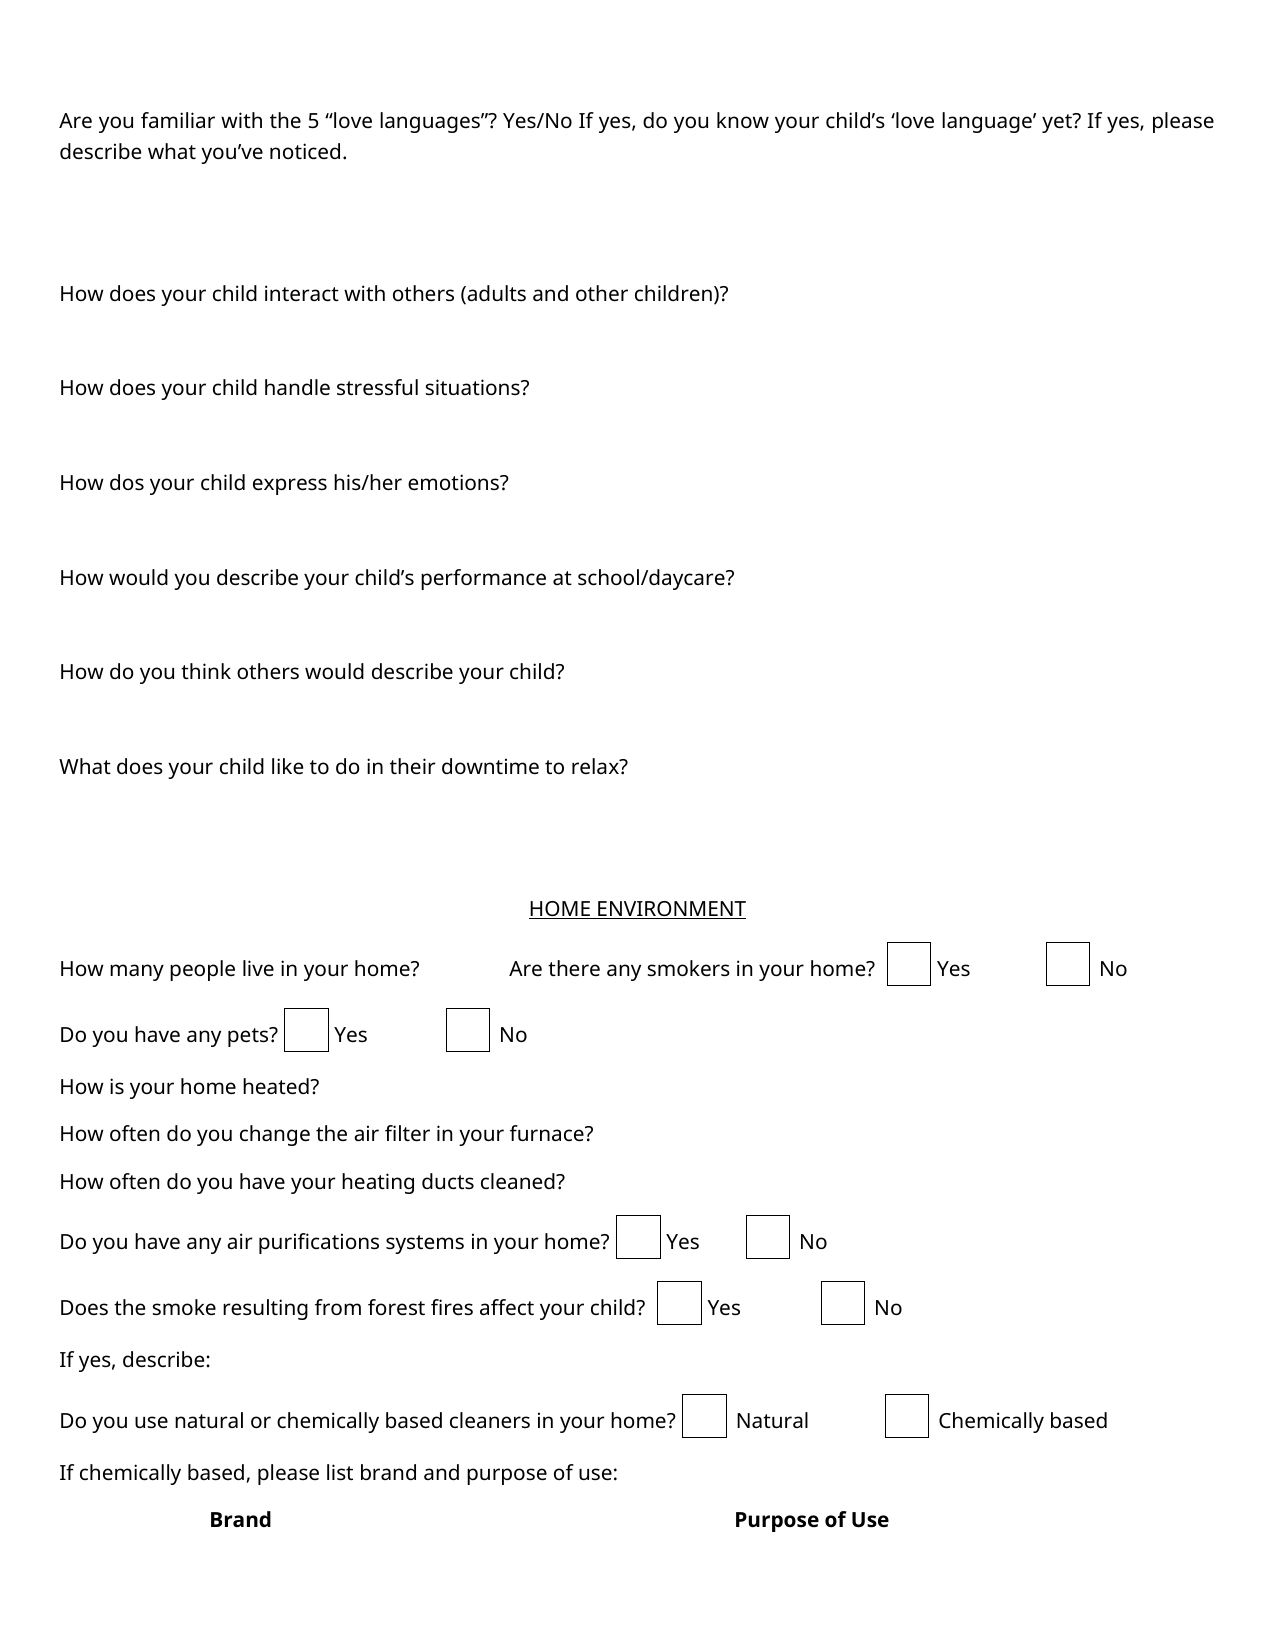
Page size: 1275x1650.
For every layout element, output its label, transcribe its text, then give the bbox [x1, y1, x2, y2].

text Do you have any pets? Yes No [59, 1007, 1216, 1052]
text How would you describe your child’s performance at school/daycare? [59, 563, 1216, 591]
text Do you have any air purifications systems in your home? Yes No [59, 1214, 1216, 1259]
text How many people live in your home? Are there any smokers in your home? Yes No [59, 941, 1216, 986]
text How does your child interact with others (adults and other children)? [59, 279, 1216, 307]
text Do you use natural or chemically based cleaners in your home? Natural Chemically based [59, 1393, 1216, 1438]
text If chemically based, please list brand and purpose of use: [59, 1458, 1216, 1487]
text HOME ENVIRONMENT [59, 894, 1216, 922]
text If yes, describe: [59, 1345, 1216, 1374]
text How often do you have your heating ducts cleaned? [59, 1167, 1216, 1195]
text Are you familiar with the 5 “love languages”? Yes/No If yes, do you know your child’s ‘love language’ yet? If yes, please describe what you’ve noticed. [59, 106, 1216, 165]
text What does your child like to do in their downtime to relax? [59, 752, 1216, 780]
text How is your home heated? [59, 1072, 1216, 1101]
text Brand Purpose of Use [59, 1506, 1216, 1534]
text How often do you change the air filter in your furnace? [59, 1119, 1216, 1148]
text How do you think others would describe your child? [59, 657, 1216, 686]
text Does the smoke resulting from forest fires affect your child? Yes No [59, 1280, 1216, 1325]
text How does your child handle stressful situations? [59, 373, 1216, 402]
text How dos your child express his/her emotions? [59, 468, 1216, 496]
